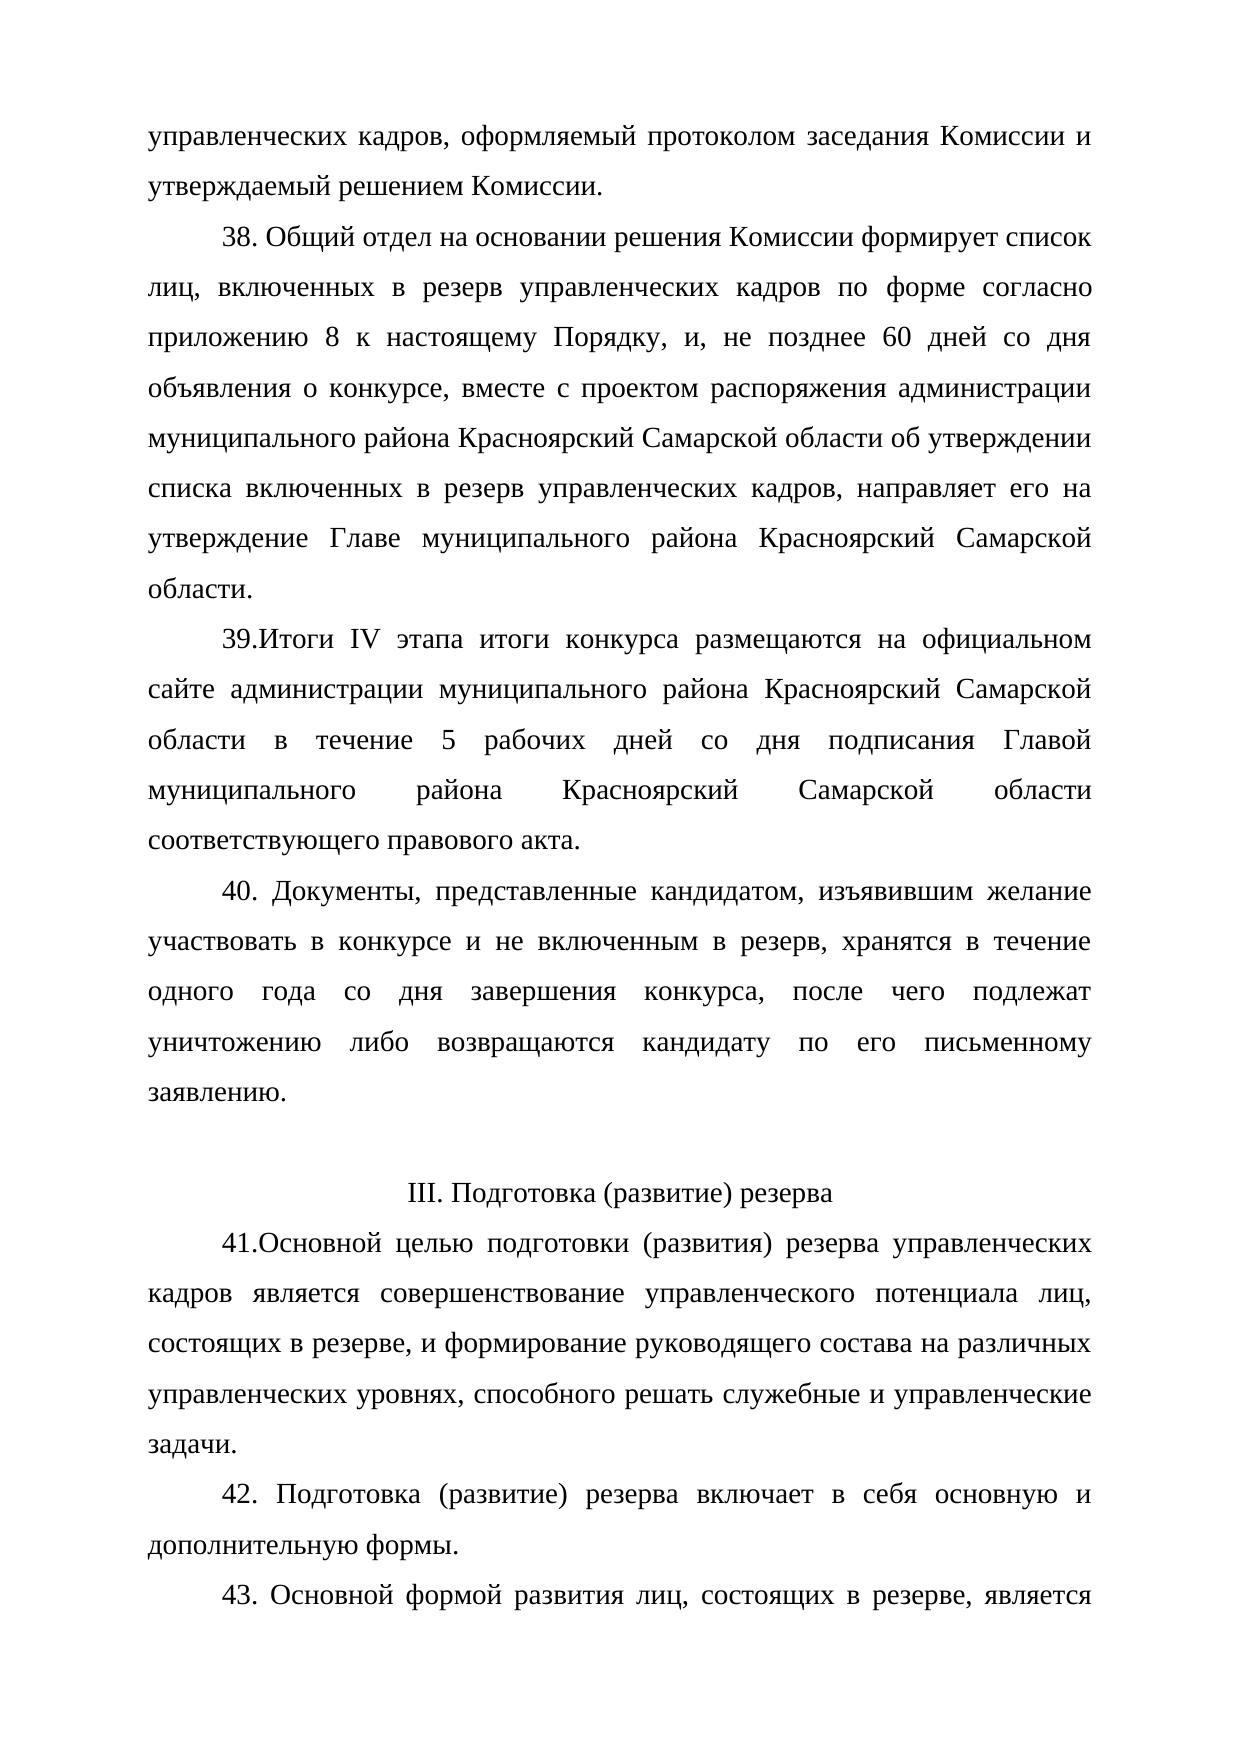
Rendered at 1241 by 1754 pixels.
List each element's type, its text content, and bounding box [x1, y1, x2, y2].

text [148, 1577, 1092, 1611]
text 39.Итоги IV этапа итоги конкурса размещаются на официальном сайте администрации муниципального района Красноярский Самарской области в течение 5 рабочих дней со дня подписания Главой муниципального района Красноярский Самарской области соответствующего правового акта. [148, 621, 1092, 856]
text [148, 118, 1092, 202]
text 42. Подготовка (развитие) резерва включает в себя основную и дополнительную формы. [148, 1477, 1092, 1560]
text 38. Общий отдел на основании решения Комиссии формирует список лиц, включенных в резерв управленческих кадров по форме согласно приложению 8 к настоящему Порядку, и, не позднее 60 дней со дня объявления о конкурсе, вместе с проектом распоряжения администрации муниципального района Красноярский Самарской области об утверждении списка включенных в резерв управленческих кадров, направляет его на утверждение Главе муниципального района Красноярский Самарской области. [148, 219, 1092, 604]
text 41.Основной целью подготовки (развития) резерва управленческих кадров является совершенствование управленческого потенциала лиц, состоящих в резерве, и формирование руководящего состава на различных управленческих уровнях, способного решать служебные и управленческие задачи. [148, 1225, 1092, 1460]
text III. Подготовка (развитие) резерва [148, 1175, 1092, 1208]
text 40. Документы, представленные кандидатом, изъявившим желание участвовать в конкурсе и не включенным в резерв, хранятся в течение одного года со дня завершения конкурса, после чего подлежат уничтожению либо возвращаются кандидату по его письменному заявлению. [148, 873, 1092, 1108]
